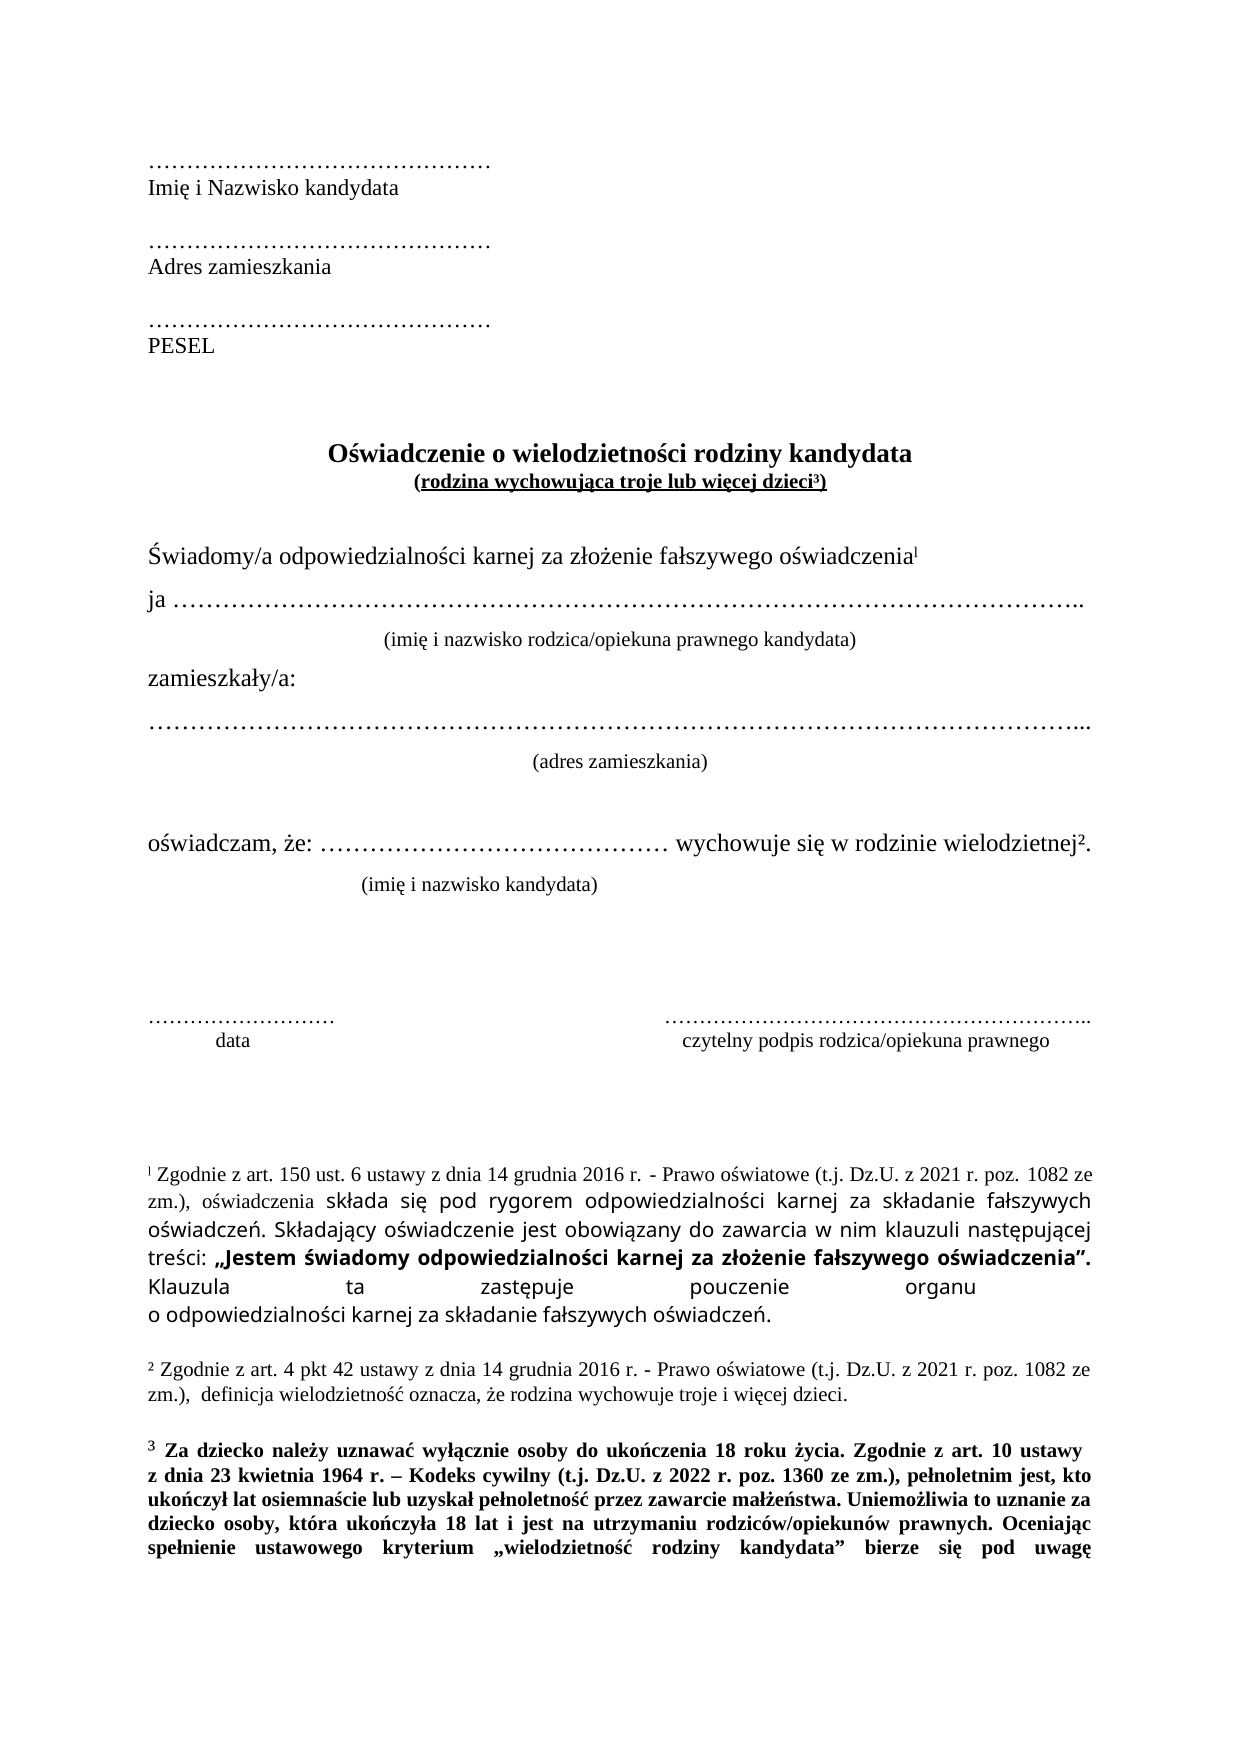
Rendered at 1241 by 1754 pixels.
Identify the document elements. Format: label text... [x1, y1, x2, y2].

text ……………………………………… [148, 148, 1093, 174]
text ……………………… …………………………………………………….. [148, 1004, 1093, 1028]
text (rodzina wychowująca troje lub więcej dzieci³) [148, 469, 1093, 493]
text Adres zamieszkania [148, 253, 1093, 279]
text Oświadczenie o wielodzietności rodziny kandydata [148, 437, 1093, 469]
text Świadomy/a odpowiedzialności karnej za złożenie fałszywego oświadczeniaˡ [148, 541, 1093, 569]
text ² Zgodnie z art. 4 pkt 42 ustawy z dnia 14 grudnia 2016 r. - Prawo oświatowe (t.j. Dz.U. z 2021 r. poz. 1082 ze zm.), definicja wielodzietność oznacza, że rodzina wychowuje troje i więcej dzieci. [148, 1357, 1093, 1406]
text ……………………………………… [148, 306, 1093, 332]
text (imię i nazwisko kandydata) [148, 872, 1093, 896]
text ˡ Zgodnie z art. 150 ust. 6 ustawy z dnia 14 grudnia 2016 r. - Prawo oświatowe (t.j. Dz.U. z 2021 r. poz. 1082 ze zm.), oświadczenia składa się pod rygorem odpowiedzialności karnej za składanie fałszywych oświadczeń. Składający oświadczenie jest obowiązany do zawarcia w nim klauzuli następującej treści: „Jestem świadomy odpowiedzialności karnej za złożenie fałszywego oświadczenia”. Klauzula ta zastępuje pouczenie organu o odpowiedzialności karnej za składanie fałszywych oświadczeń. [148, 1162, 1093, 1329]
text zamieszkały/a: [148, 663, 1093, 692]
text …………………………………………………………………………………………………... [148, 706, 1093, 735]
text (adres zamieszkania) [148, 749, 1093, 773]
text Imię i Nazwisko kandydata [148, 174, 1093, 200]
text ja ……………………………………………………………………………………………….. [148, 584, 1093, 613]
text PESEL [148, 332, 1093, 358]
text data czytelny podpis rodzica/opiekuna prawnego [148, 1028, 1093, 1052]
text oświadczam, że: …………………………………… wychowuje się w rodzinie wielodzietnej². [148, 828, 1093, 857]
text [148, 1434, 1093, 1559]
text ……………………………………… [148, 227, 1093, 253]
text (imię i nazwisko rodzica/opiekuna prawnego kandydata) [148, 627, 1093, 651]
